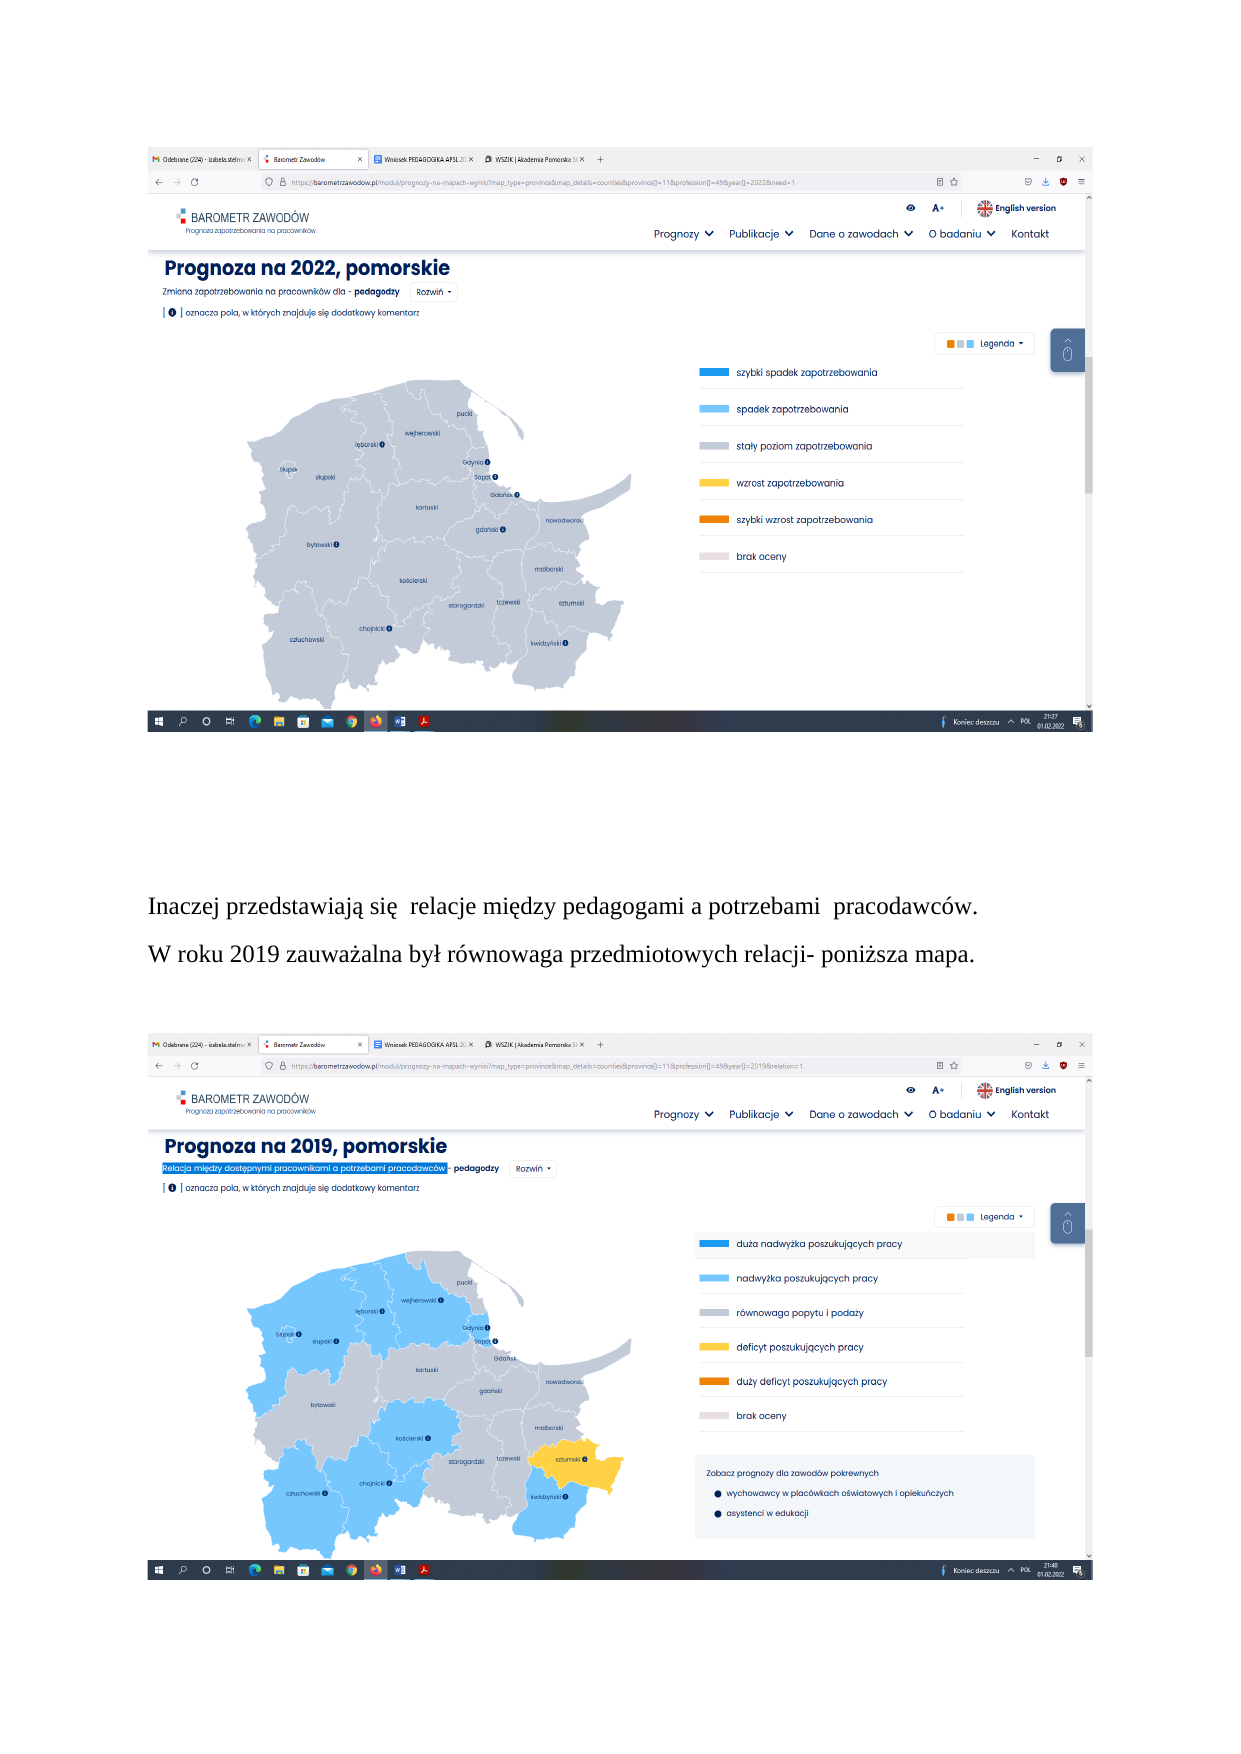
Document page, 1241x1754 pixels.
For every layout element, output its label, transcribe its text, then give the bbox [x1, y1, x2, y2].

picture [147, 1033, 1093, 1580]
picture [147, 147, 1093, 732]
text W roku 2019 zauważalna był równowaga przedmiotowych relacji- poniższa mapa. [148, 939, 1093, 968]
text Inaczej przedstawiają się relacje między pedagogami a potrzebami pracodawców. [148, 891, 1093, 920]
